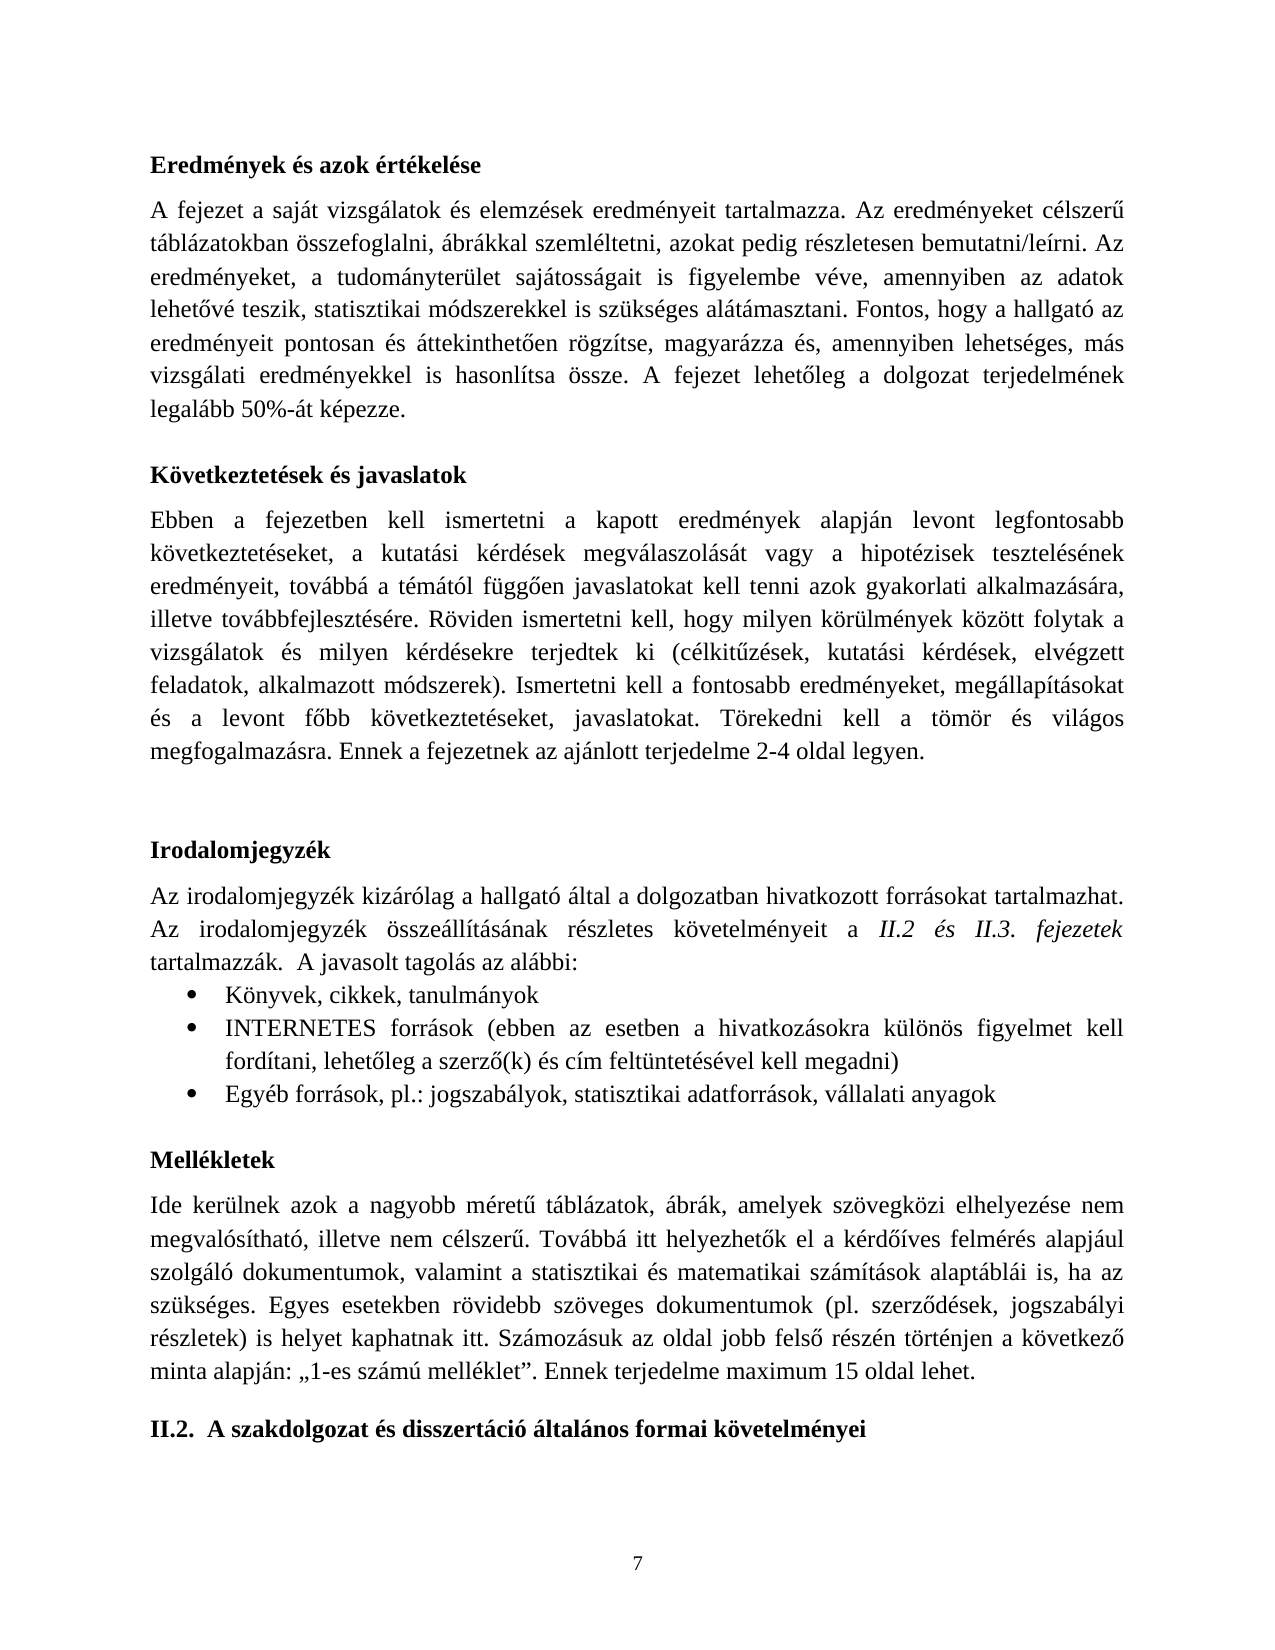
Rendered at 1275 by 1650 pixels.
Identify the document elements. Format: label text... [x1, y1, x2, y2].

text Mellékletek [150, 1145, 1125, 1174]
subtitle II.2. A szakdolgozat és disszertáció általános formai követelményei [150, 1414, 1125, 1442]
list Könyvek, cikkek, tanulmányok [187, 980, 1125, 1009]
text Következtetések és javaslatok [150, 460, 1125, 488]
list INTERNETES források (ebben az esetben a hivatkozásokra különös figyelmet kell fordítani, lehetőleg a szerző(k) és cím feltüntetésével kell megadni) [187, 1013, 1125, 1075]
text Az irodalomjegyzék kizárólag a hallgató által a dolgozatban hivatkozott forrásokat tartalmazhat. Az irodalomjegyzék összeállításának részletes követelményeit a II.2 és II.3. fejezetek tartalmazzák. A javasolt tagolás az alábbi: [150, 881, 1125, 976]
text Irodalomjegyzék [150, 835, 1125, 864]
text Eredmények és azok értékelése [150, 150, 1125, 179]
text Ide kerülnek azok a nagyobb méretű táblázatok, ábrák, amelyek szövegközi elhelyezése nem megvalósítható, illetve nem célszerű. Továbbá itt helyezhetők el a kérdőíves felmérés alapjául szolgáló dokumentumok, valamint a statisztikai és matematikai számítások alaptáblái is, ha az szükséges. Egyes esetekben rövidebb szöveges dokumentumok (pl. szerződések, jogszabályi részletek) is helyet kaphatnak itt. Számozásuk az oldal jobb felső részén történjen a következő minta alapján: „1-es számú melléklet”. Ennek terjedelme maximum 15 oldal lehet. [150, 1191, 1125, 1384]
text A fejezet a saját vizsgálatok és elemzések eredményeit tartalmazza. Az eredményeket célszerű táblázatokban összefoglalni, ábrákkal szemléltetni, azokat pedig részletesen bemutatni/leírni. Az eredményeket, a tudományterület sajátosságait is figyelembe véve, amennyiben az adatok lehetővé teszik, statisztikai módszerekkel is szükséges alátámasztani. Fontos, hogy a hallgató az eredményeit pontosan és áttekinthetően rögzítse, magyarázza és, amennyiben lehetséges, más vizsgálati eredményekkel is hasonlítsa össze. A fejezet lehetőleg a dolgozat terjedelmének legalább 50%-át képezze. [150, 196, 1125, 422]
list Egyéb források, pl.: jogszabályok, statisztikai adatforrások, vállalati anyagok [187, 1079, 1125, 1108]
text Ebben a fejezetben kell ismertetni a kapott eredmények alapján levont legfontosabb következtetéseket, a kutatási kérdések megválaszolását vagy a hipotézisek tesztelésének eredményeit, továbbá a témától függően javaslatokat kell tenni azok gyakorlati alkalmazására, illetve továbbfejlesztésére. Röviden ismertetni kell, hogy milyen körülmények között folytak a vizsgálatok és milyen kérdésekre terjedtek ki (célkitűzések, kutatási kérdések, elvégzett feladatok, alkalmazott módszerek). Ismertetni kell a fontosabb eredményeket, megállapításokat és a levont főbb következtetéseket, javaslatokat. Törekedni kell a tömör és világos megfogalmazásra. Ennek a fejezetnek az ajánlott terjedelme 2-4 oldal legyen. [150, 505, 1125, 765]
